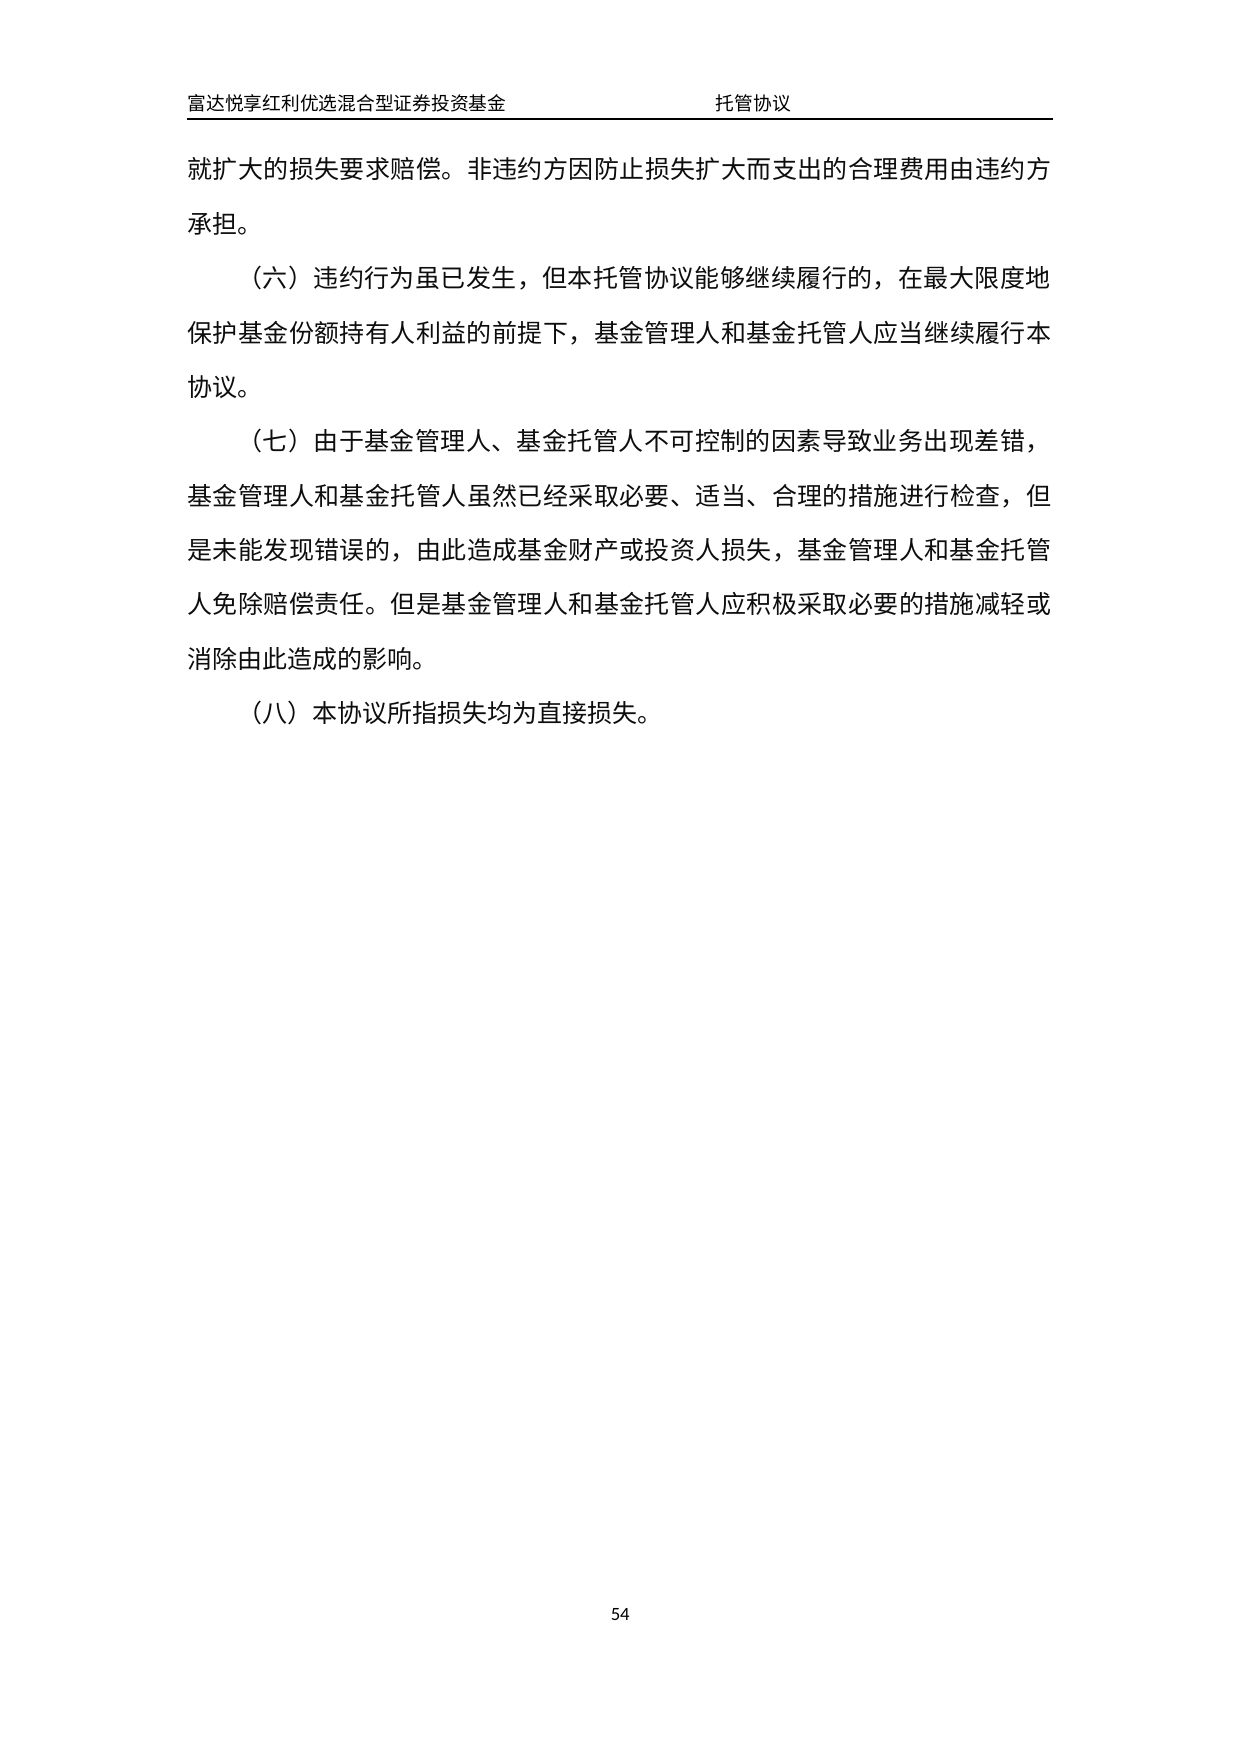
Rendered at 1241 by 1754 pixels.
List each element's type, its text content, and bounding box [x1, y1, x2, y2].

text （七）由于基金管理人、基金托管人不可控制的因素导致业务出现差错，基金管理人和基金托管人虽然已经采取必要、适当、合理的措施进行检查，但是未能发现错误的，由此造成基金财产或投资人损失，基金管理人和基金托管人免除赔偿责任。但是基金管理人和基金托管人应积极采取必要的措施减轻或消除由此造成的影响。 [187, 422, 1053, 676]
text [187, 150, 1053, 241]
text （八）本协议所指损失均为直接损失。 [187, 694, 1053, 730]
text （六）违约行为虽已发生，但本托管协议能够继续履行的，在最大限度地保护基金份额持有人利益的前提下，基金管理人和基金托管人应当继续履行本协议。 [187, 259, 1053, 404]
